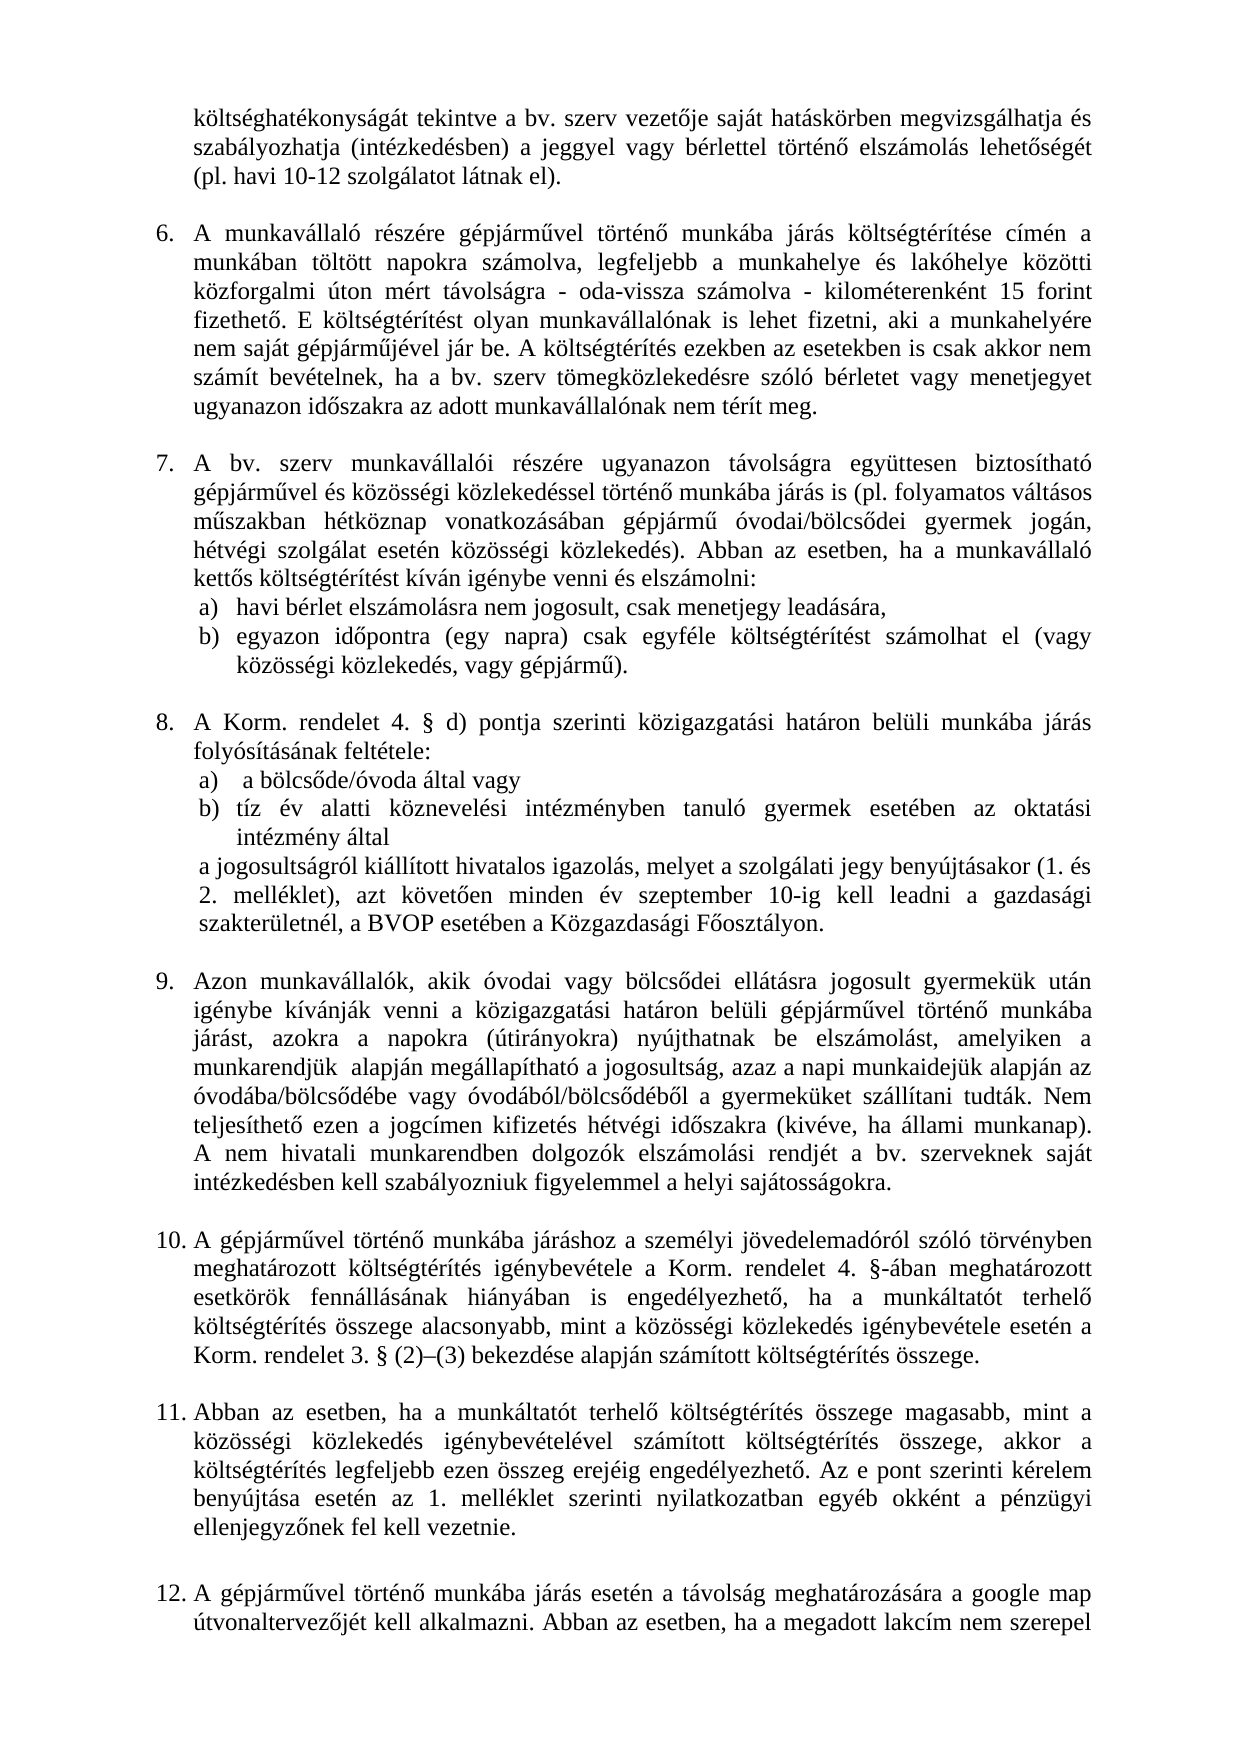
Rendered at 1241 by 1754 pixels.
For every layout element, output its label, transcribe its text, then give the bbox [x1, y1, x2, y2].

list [156, 1578, 1093, 1636]
text a jogosultságról kiállított hivatalos igazolás, melyet a szolgálati jegy benyújtásakor (1. és 2. melléklet), azt követően minden év szeptember 10-ig kell leadni a gazdasági szakterületnél, a BVOP esetében a Közgazdasági Főosztályon. [199, 851, 1093, 937]
list tíz év alatti köznevelési intézményben tanuló gyermek esetében az oktatási intézmény által [199, 793, 1093, 851]
list A Korm. rendelet 4. § d) pontja szerinti közigazgatási határon belüli munkába járás folyósításának feltétele: [156, 707, 1093, 765]
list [156, 103, 1093, 190]
list A munkavállaló részére gépjárművel történő munkába járás költségtérítése címén a munkában töltött napokra számolva, legfeljebb a munkahelye és lakóhelye közötti közforgalmi úton mért távolságra - oda-vissza számolva - kilométerenként 15 forint fizethető. E költségtérítést olyan munkavállalónak is lehet fizetni, aki a munkahelyére nem saját gépjárműjével jár be. A költségtérítés ezekben az esetekben is csak akkor nem számít bevételnek, ha a bv. szerv tömegközlekedésre szóló bérletet vagy menetjegyet ugyanazon időszakra az adott munkavállalónak nem térít meg. [156, 218, 1093, 420]
list havi bérlet elszámolásra nem jogosult, csak menetjegy leadására, [199, 592, 1093, 621]
list A bv. szerv munkavállalói részére ugyanazon távolságra együttesen biztosítható gépjárművel és közösségi közlekedéssel történő munkába járás is (pl. folyamatos váltásos műszakban hétköznap vonatkozásában gépjármű óvodai/bölcsődei gyermek jogán, hétvégi szolgálat esetén közösségi közlekedés). Abban az esetben, ha a munkavállaló kettős költségtérítést kíván igénybe venni és elszámolni: [156, 448, 1093, 592]
list a bölcsőde/óvoda által vagy [199, 765, 1093, 793]
list Abban az esetben, ha a munkáltatót terhelő költségtérítés összege magasabb, mint a közösségi közlekedés igénybevételével számított költségtérítés összege, akkor a költségtérítés legfeljebb ezen összeg erejéig engedélyezhető. Az e pont szerinti kérelem benyújtása esetén az 1. melléklet szerinti nyilatkozatban egyéb okként a pénzügyi ellenjegyzőnek fel kell vezetnie. [156, 1397, 1093, 1541]
list A gépjárművel történő munkába járáshoz a személyi jövedelemadóról szóló törvényben meghatározott költségtérítés igénybevétele a Korm. rendelet 4. §-ában meghatározott esetkörök fennállásának hiányában is engedélyezhető, ha a munkáltatót terhelő költségtérítés összege alacsonyabb, mint a közösségi közlekedés igénybevétele esetén a Korm. rendelet 3. § (2)–(3) bekezdése alapján számított költségtérítés összege. [156, 1225, 1093, 1368]
list egyazon időpontra (egy napra) csak egyféle költségtérítést számolhat el (vagy közösségi közlekedés, vagy gépjármű). [199, 621, 1093, 678]
list Azon munkavállalók, akik óvodai vagy bölcsődei ellátásra jogosult gyermekük után igénybe kívánják venni a közigazgatási határon belüli gépjárművel történő munkába járást, azokra a napokra (útirányokra) nyújthatnak be elszámolást, amelyiken a munkarendjük alapján megállapítható a jogosultság, azaz a napi munkaidejük alapján az óvodába/bölcsődébe vagy óvodából/bölcsődéből a gyermeküket szállítani tudták. Nem teljesíthető ezen a jogcímen kifizetés hétvégi időszakra (kivéve, ha állami munkanap). A nem hivatali munkarendben dolgozók elszámolási rendjét a bv. szerveknek saját intézkedésben kell szabályozniuk figyelemmel a helyi sajátosságokra. [156, 966, 1093, 1196]
